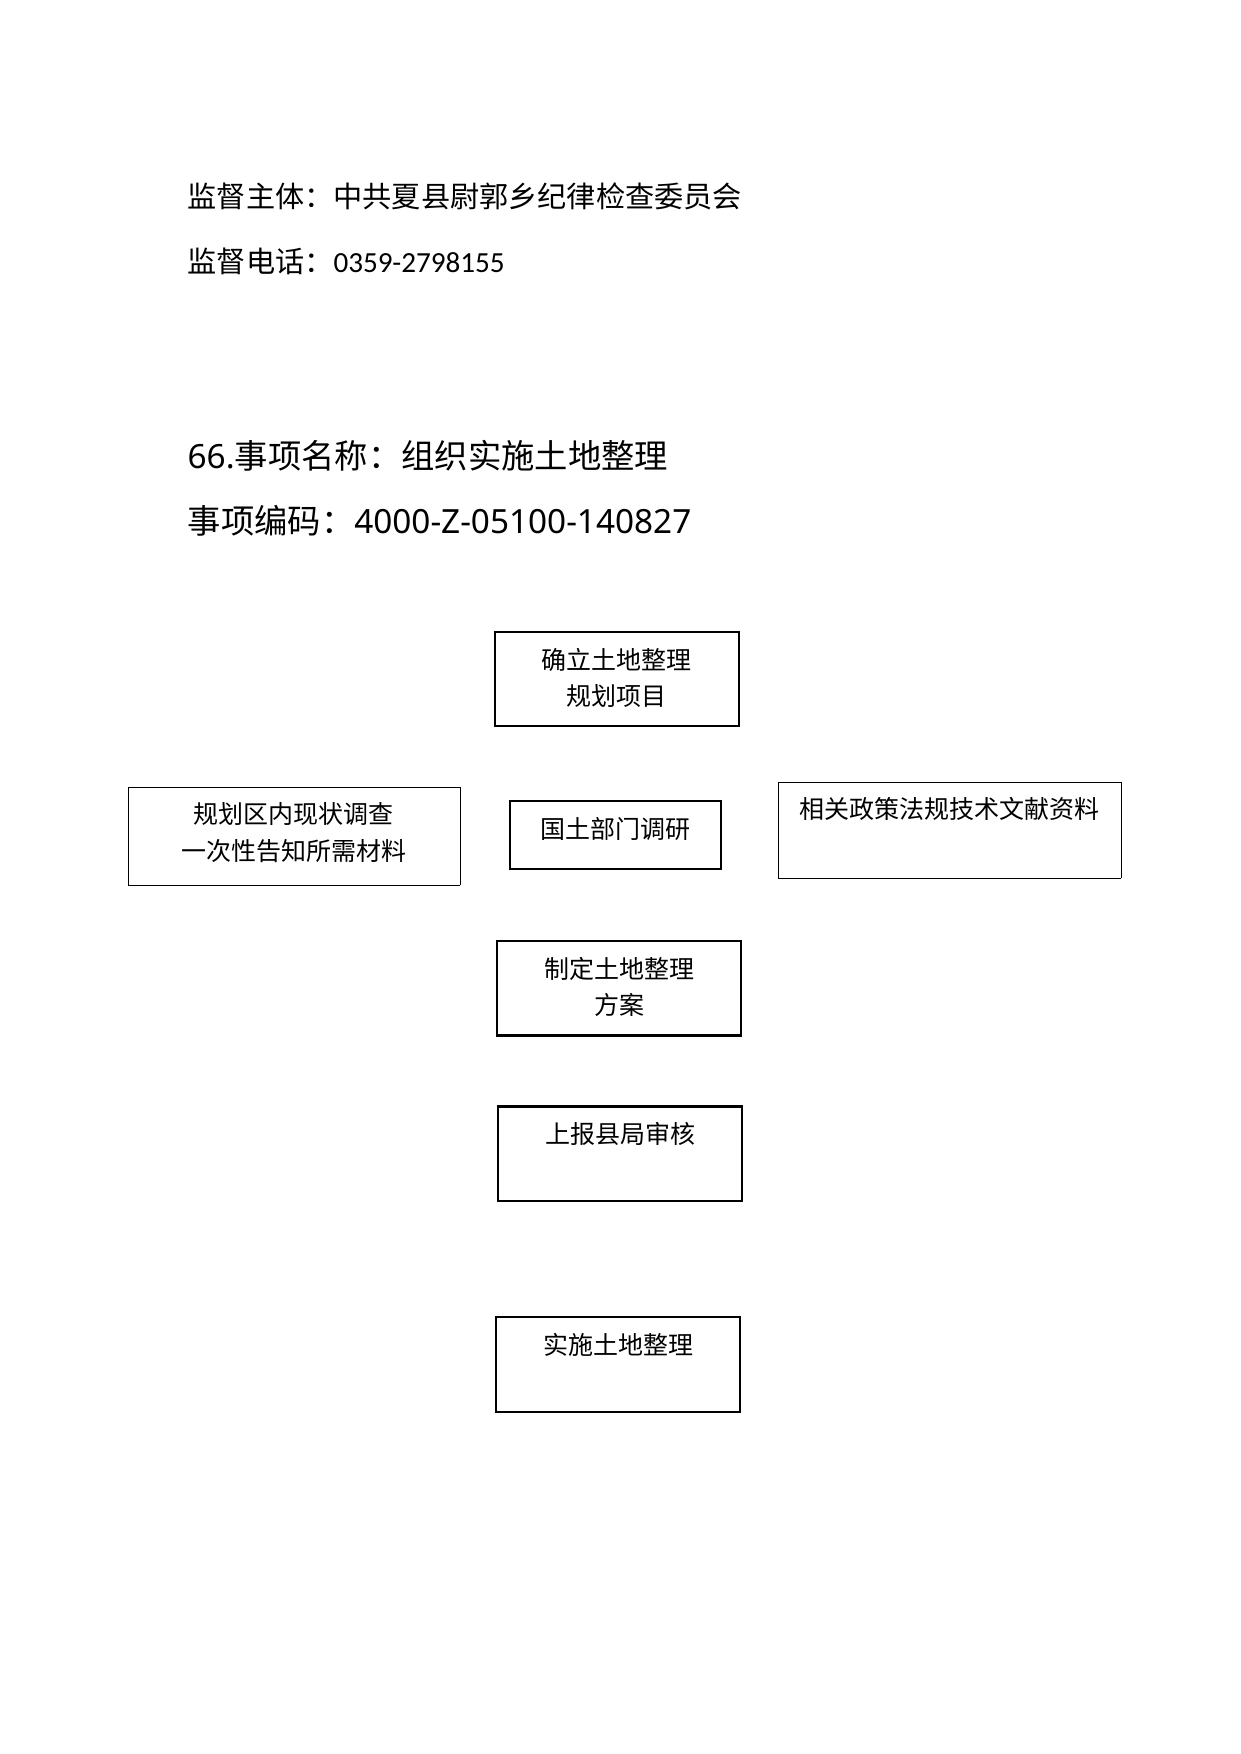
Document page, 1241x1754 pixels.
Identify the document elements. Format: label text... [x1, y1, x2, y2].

text 66.事项名称：组织实施土地整理 [187, 422, 1053, 487]
text 事项编码：4000-Z-05100-140827 [187, 487, 1053, 552]
text 监督主体：中共夏县尉郭乡纪律检查委员会 [187, 162, 1053, 227]
text 监督电话：0359-2798155 [187, 227, 1053, 292]
